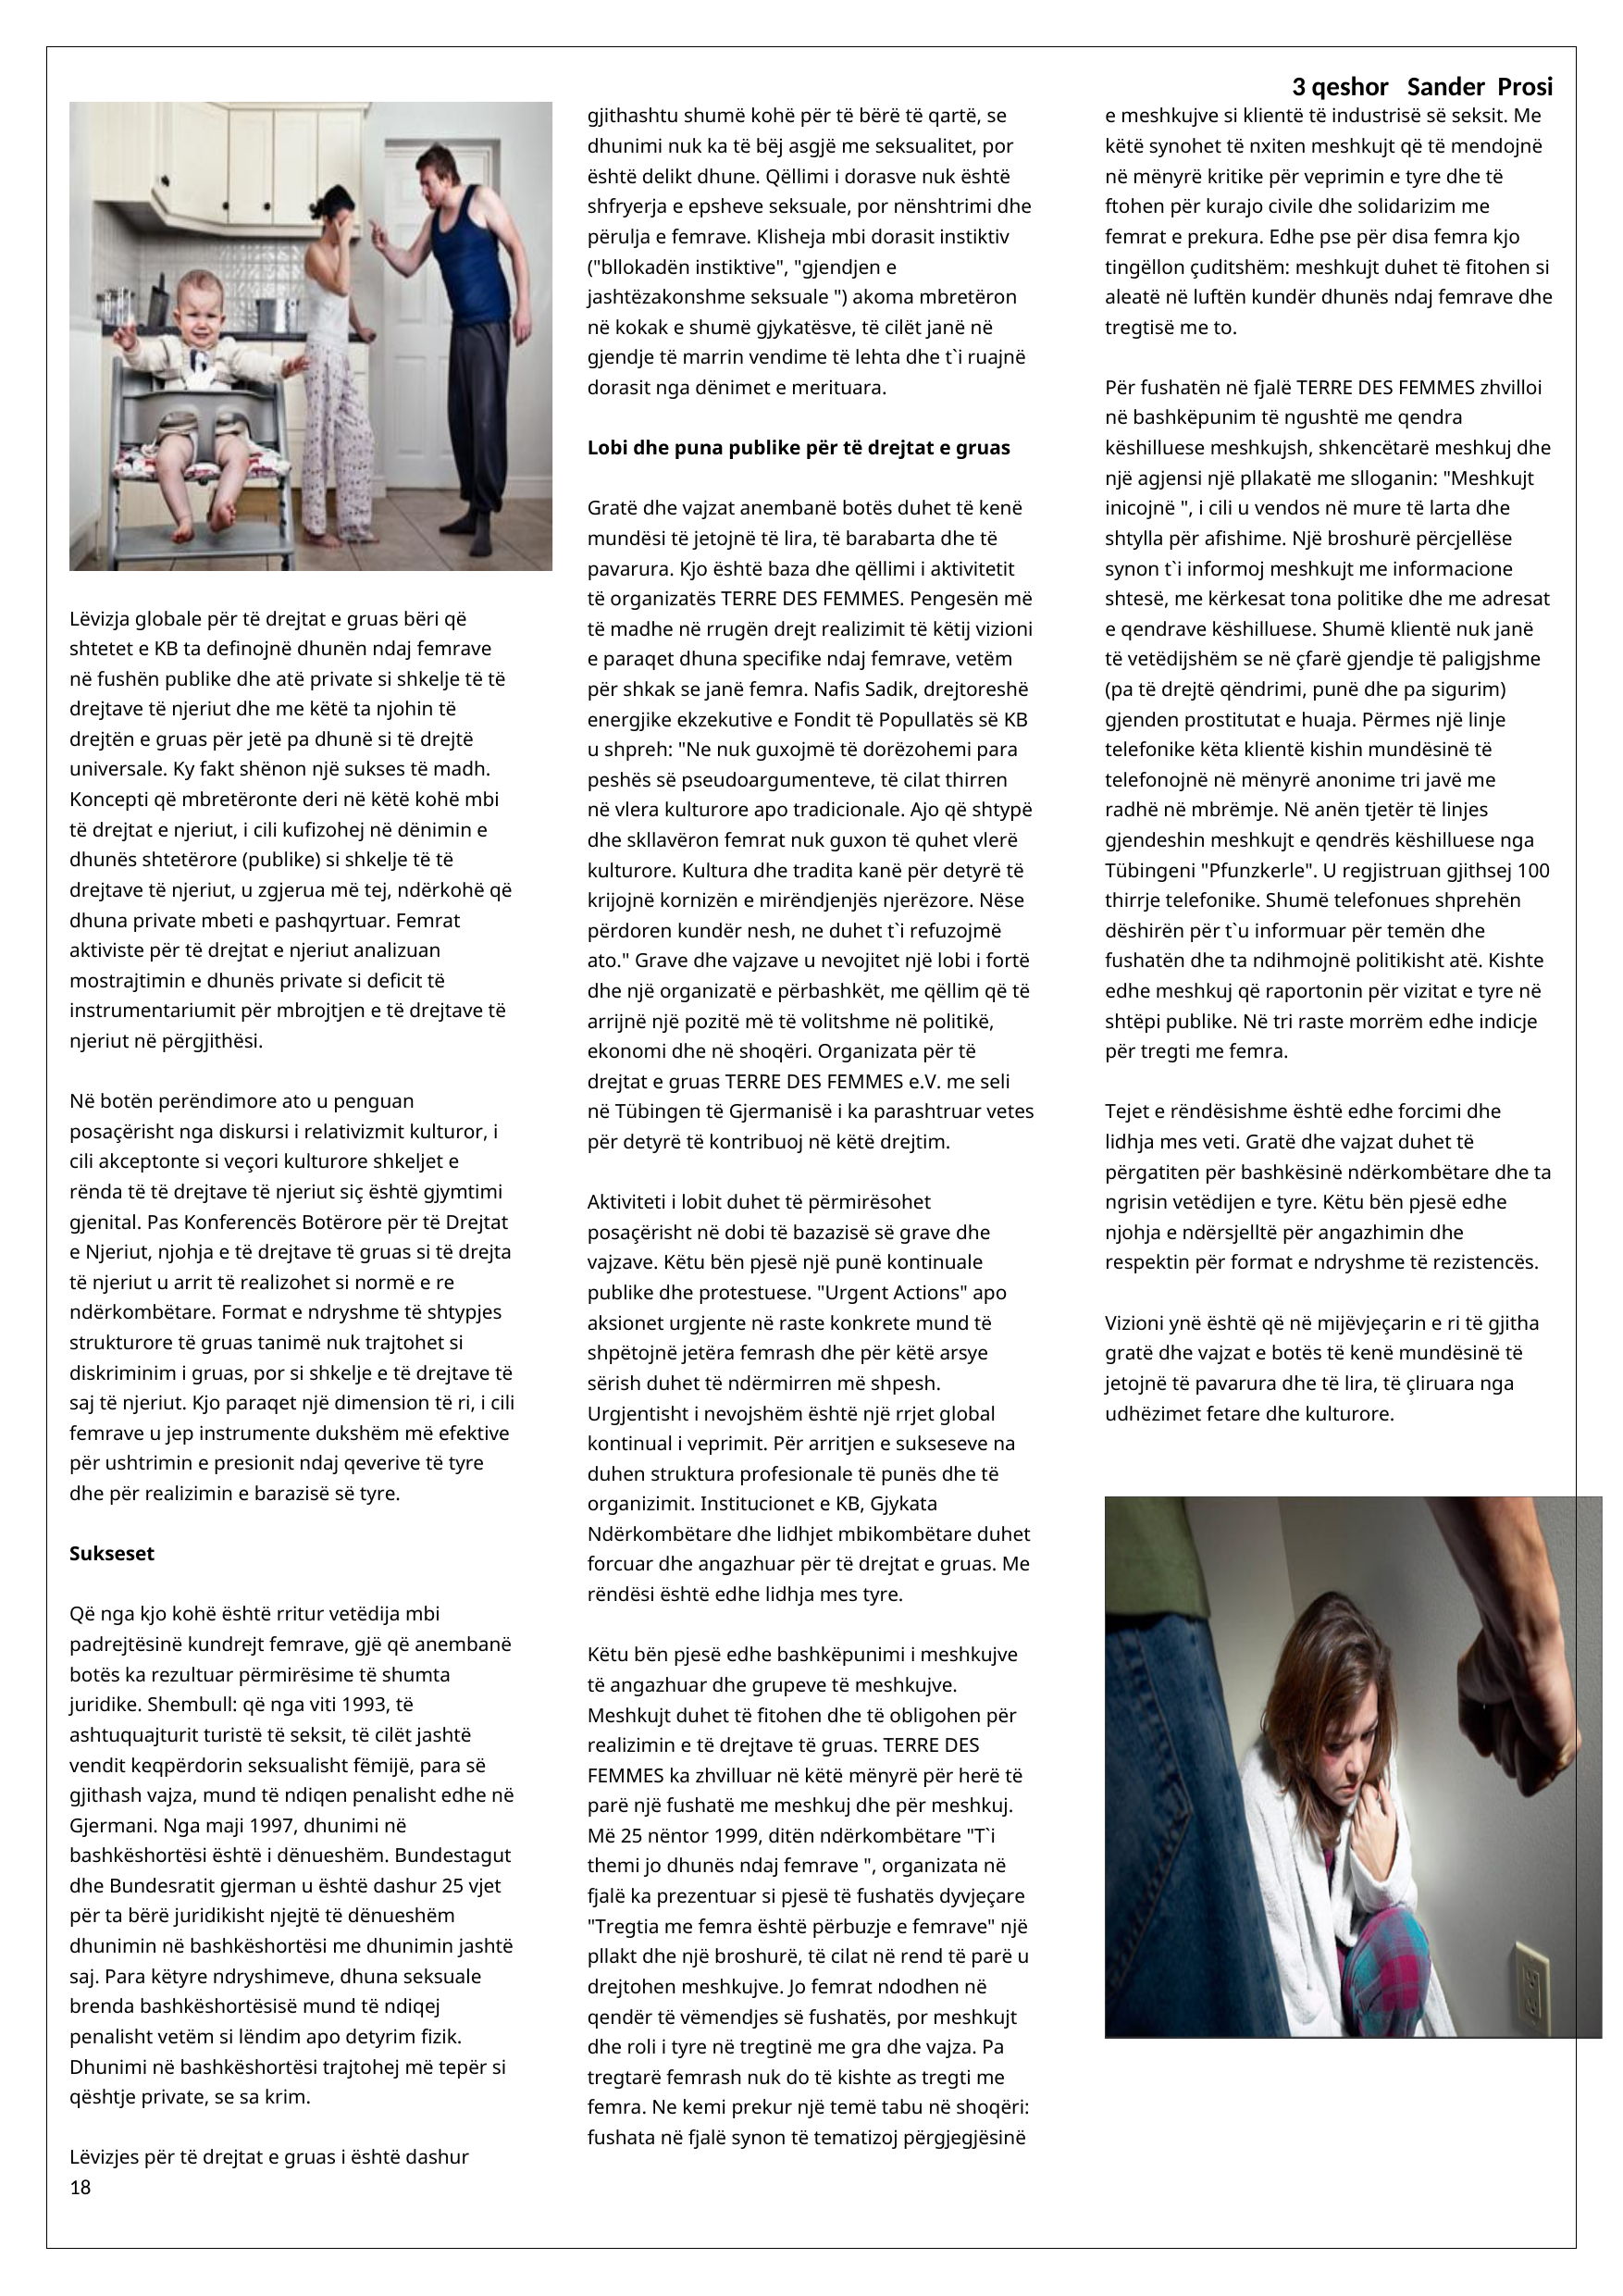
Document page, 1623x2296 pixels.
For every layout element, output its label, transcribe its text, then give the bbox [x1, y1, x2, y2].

picture [1577, 1496, 1603, 2039]
picture [1105, 1496, 1576, 2039]
text Lëvizja globale për të drejtat e gruas bëri që shtetet e KB ta definojnë dhunën ndaj femrave në fushën publike dhe atë private si shkelje të të drejtave të njeriut dhe me këtë ta njohin të drejtën e gruas për jetë pa dhunë si të drejtë universale. Ky fakt shënon një sukses të madh. Koncepti që mbretëronte deri në këtë kohë mbi të drejtat e njeriut, i cili kufizohej në dënimin e dhunës shtetërore (publike) si shkelje të të drejtave të njeriut, u zgjerua më tej, ndërkohë që dhuna private mbeti e pashqyrtuar. Femrat aktiviste për të drejtat e njeriut analizuan mostrajtimin e dhunës private si deficit të instrumentariumit për mbrojtjen e të drejtave të njeriut në përgjithësi. Në botën perëndimore ato u penguan posaçërisht nga diskursi i relativizmit kulturor, i cili akceptonte si veçori kulturore shkeljet e rënda të të drejtave të njeriut siç është gjymtimi gjenital. Pas Konferencës Botërore për të Drejtat e Njeriut, njohja e të drejtave të gruas si të drejta të njeriut u arrit të realizohet si normë e re ndërkombëtare. Format e ndryshme të shtypjes strukturore të gruas tanimë nuk trajtohet si diskriminim i gruas, por si shkelje e të drejtave të saj të njeriut. Kjo paraqet një dimension të ri, i cili femrave u jep instrumente dukshëm më efektive për ushtrimin e presionit ndaj qeverive të tyre dhe për realizimin e barazisë së tyre. Sukseset Që nga kjo kohë është rritur vetëdija mbi padrejtësinë kundrejt femrave, gjë që anembanë botës ka rezultuar përmirësime të shumta juridike. Shembull: që nga viti 1993, të ashtuquajturit turistë të seksit, të cilët jashtë vendit keqpërdorin seksualisht fëmijë, para së gjithash vajza, mund të ndiqen penalisht edhe në Gjermani. Nga maji 1997, dhunimi në bashkëshortësi është i dënueshëm. Bundestagut dhe Bundesratit gjerman u është dashur 25 vjet për ta bërë juridikisht njejtë të dënueshëm dhunimin në bashkëshortësi me dhunimin jashtë saj. Para këtyre ndryshimeve, dhuna seksuale brenda bashkëshortësisë mund të ndiqej penalisht vetëm si lëndim apo detyrim fizik. Dhunimi në bashkëshortësi trajtohej më tepër si qështje private, se sa krim. Lëvizjes për të drejtat e gruas i është dashur gjithashtu shumë kohë për të bërë të qartë, se dhunimi nuk ka të bëj asgjë me seksualitet, por është delikt dhune. Qëllimi i dorasve nuk është shfryerja e epsheve seksuale, por nënshtrimi dhe përulja e femrave. Klisheja mbi dorasit instiktiv ("bllokadën instiktive", "gjendjen e jashtëzakonshme seksuale ") akoma mbretëron në kokak e shumë gjykatësve, të cilët janë në gjendje të marrin vendime të lehta dhe t`i ruajnë dorasit nga dënimet e merituara. Lobi dhe puna publike për të drejtat e gruas Gratë dhe vajzat anembanë botës duhet të kenë mundësi të jetojnë të lira, të barabarta dhe të pavarura. Kjo është baza dhe qëllimi i aktivitetit të organizatës TERRE DES FEMMES. Pengesën më të madhe në rrugën drejt realizimit të këtij vizioni e paraqet dhuna specifike ndaj femrave, vetëm për shkak se janë femra. Nafis Sadik, drejtoreshë energjike ekzekutive e Fondit të Popullatës së KB u shpreh: "Ne nuk guxojmë të dorëzohemi para peshës së pseudoargumenteve, të cilat thirren në vlera kulturore apo tradicionale. Ajo që shtypë dhe skllavëron femrat nuk guxon të quhet vlerë kulturore. Kultura dhe tradita kanë për detyrë të krijojnë kornizën e mirëndjenjës njerëzore. Nëse përdoren kundër nesh, ne duhet t`i refuzojmë ato." Grave dhe vajzave u nevojitet një lobi i fortë dhe një organizatë e përbashkët, me qëllim që të arrijnë një pozitë më të volitshme në politikë, ekonomi dhe në shoqëri. Organizata për të drejtat e gruas TERRE DES FEMMES e.V. me seli në Tübingen të Gjermanisë i ka parashtruar vetes për detyrë të kontribuoj në këtë drejtim. Aktiviteti i lobit duhet të përmirësohet posaçërisht në dobi të bazazisë së grave dhe vajzave. Këtu bën pjesë një punë kontinuale publike dhe protestuese. "Urgent Actions" apo aksionet urgjente në raste konkrete mund të shpëtojnë jetëra femrash dhe për këtë arsye sërish duhet të ndërmirren më shpesh. Urgjentisht i nevojshëm është një rrjet global kontinual i veprimit. Për arritjen e sukseseve na duhen struktura profesionale të punës dhe të organizimit. Institucionet e KB, Gjykata Ndërkombëtare dhe lidhjet mbikombëtare duhet forcuar dhe angazhuar për të drejtat e gruas. Me rëndësi është edhe lidhja mes tyre. Këtu bën pjesë edhe bashkëpunimi i meshkujve të angazhuar dhe grupeve të meshkujve. Meshkujt duhet të fitohen dhe të obligohen për realizimin e të drejtave të gruas. TERRE DES FEMMES ka zhvilluar në këtë mënyrë për herë të parë një fushatë me meshkuj dhe për meshkuj. Më 25 nëntor 1999, ditën ndërkombëtare "T`i themi jo dhunës ndaj femrave ", organizata në fjalë ka prezentuar si pjesë të fushatës dyvjeçare "Tregtia me femra është përbuzje e femrave" një pllakt dhe një broshurë, të cilat në rend të parë u drejtohen meshkujve. Jo femrat ndodhen në qendër të vëmendjes së fushatës, por meshkujt dhe roli i tyre në tregtinë me gra dhe vajza. Pa tregtarë femrash nuk do të kishte as tregti me femra. Ne kemi prekur një temë tabu në shoqëri: fushata në fjalë synon të tematizoj përgjegjësinë e meshkujve si klientë të industrisë së seksit. Me këtë synohet të nxiten meshkujt që të mendojnë në mënyrë kritike për veprimin e tyre dhe të ftohen për kurajo civile dhe solidarizim me femrat e prekura. Edhe pse për disa femra kjo tingëllon çuditshëm: meshkujt duhet të fitohen si aleatë në luftën kundër dhunës ndaj femrave dhe tregtisë me to. Për fushatën në fjalë TERRE DES FEMMES zhvilloi në bashkëpunim të ngushtë me qendra këshilluese meshkujsh, shkencëtarë meshkuj dhe një agjensi një pllakatë me slloganin: "Meshkujt inicojnë ", i cili u vendos në mure të larta dhe shtylla për afishime. Një broshurë përcjellëse synon t`i informoj meshkujt me informacione shtesë, me kërkesat tona politike dhe me adresat e qendrave këshilluese. Shumë klientë nuk janë të vetëdijshëm se në çfarë gjendje të paligjshme (pa të drejtë qëndrimi, punë dhe pa sigurim) gjenden prostitutat e huaja. Përmes një linje telefonike këta klientë kishin mundësinë të telefonojnë në mënyrë anonime tri javë me radhë në mbrëmje. Në anën tjetër të linjes gjendeshin meshkujt e qendrës këshilluese nga Tübingeni "Pfunzkerle". U regjistruan gjithsej 100 thirrje telefonike. Shumë telefonues shprehën dëshirën për t`u informuar për temën dhe fushatën dhe ta ndihmojnë politikisht atë. Kishte edhe meshkuj që raportonin për vizitat e tyre në shtëpi publike. Në tri raste morrëm edhe indicje për tregti me femra. Tejet e rëndësishme është edhe forcimi dhe lidhja mes veti. Gratë dhe vajzat duhet të përgatiten për bashkësinë ndërkombëtare dhe ta ngrisin vetëdijen e tyre. Këtu bën pjesë edhe njohja e ndërsjelltë për angazhimin dhe respektin për format e ndryshme të rezistencës. Vizioni ynë është që në mijëvjeçarin e ri të gjitha gratë dhe vajzat e botës të kenë mundësinë të jetojnë të pavarura dhe të lira, të çliruara nga udhëzimet fetare dhe kulturore. [587, 103, 1035, 2150]
text Lëvizja globale për të drejtat e gruas bëri që shtetet e KB ta definojnë dhunën ndaj femrave në fushën publike dhe atë private si shkelje të të drejtave të njeriut dhe me këtë ta njohin të drejtën e gruas për jetë pa dhunë si të drejtë universale. Ky fakt shënon një sukses të madh. Koncepti që mbretëronte deri në këtë kohë mbi të drejtat e njeriut, i cili kufizohej në dënimin e dhunës shtetërore (publike) si shkelje të të drejtave të njeriut, u zgjerua më tej, ndërkohë që dhuna private mbeti e pashqyrtuar. Femrat aktiviste për të drejtat e njeriut analizuan mostrajtimin e dhunës private si deficit të instrumentariumit për mbrojtjen e të drejtave të njeriut në përgjithësi. Në botën perëndimore ato u penguan posaçërisht nga diskursi i relativizmit kulturor, i cili akceptonte si veçori kulturore shkeljet e rënda të të drejtave të njeriut siç është gjymtimi gjenital. Pas Konferencës Botërore për të Drejtat e Njeriut, njohja e të drejtave të gruas si të drejta të njeriut u arrit të realizohet si normë e re ndërkombëtare. Format e ndryshme të shtypjes strukturore të gruas tanimë nuk trajtohet si diskriminim i gruas, por si shkelje e të drejtave të saj të njeriut. Kjo paraqet një dimension të ri, i cili femrave u jep instrumente dukshëm më efektive për ushtrimin e presionit ndaj qeverive të tyre dhe për realizimin e barazisë së tyre. Sukseset Që nga kjo kohë është rritur vetëdija mbi padrejtësinë kundrejt femrave, gjë që anembanë botës ka rezultuar përmirësime të shumta juridike. Shembull: që nga viti 1993, të ashtuquajturit turistë të seksit, të cilët jashtë vendit keqpërdorin seksualisht fëmijë, para së gjithash vajza, mund të ndiqen penalisht edhe në Gjermani. Nga maji 1997, dhunimi në bashkëshortësi është i dënueshëm. Bundestagut dhe Bundesratit gjerman u është dashur 25 vjet për ta bërë juridikisht njejtë të dënueshëm dhunimin në bashkëshortësi me dhunimin jashtë saj. Para këtyre ndryshimeve, dhuna seksuale brenda bashkëshortësisë mund të ndiqej penalisht vetëm si lëndim apo detyrim fizik. Dhunimi në bashkëshortësi trajtohej më tepër si qështje private, se sa krim. Lëvizjes për të drejtat e gruas i është dashur gjithashtu shumë kohë për të bërë të qartë, se dhunimi nuk ka të bëj asgjë me seksualitet, por është delikt dhune. Qëllimi i dorasve nuk është shfryerja e epsheve seksuale, por nënshtrimi dhe përulja e femrave. Klisheja mbi dorasit instiktiv ("bllokadën instiktive", "gjendjen e jashtëzakonshme seksuale ") akoma mbretëron në kokak e shumë gjykatësve, të cilët janë në gjendje të marrin vendime të lehta dhe t`i ruajnë dorasit nga dënimet e merituara. Lobi dhe puna publike për të drejtat e gruas Gratë dhe vajzat anembanë botës duhet të kenë mundësi të jetojnë të lira, të barabarta dhe të pavarura. Kjo është baza dhe qëllimi i aktivitetit të organizatës TERRE DES FEMMES. Pengesën më të madhe në rrugën drejt realizimit të këtij vizioni e paraqet dhuna specifike ndaj femrave, vetëm për shkak se janë femra. Nafis Sadik, drejtoreshë energjike ekzekutive e Fondit të Popullatës së KB u shpreh: "Ne nuk guxojmë të dorëzohemi para peshës së pseudoargumenteve, të cilat thirren në vlera kulturore apo tradicionale. Ajo që shtypë dhe skllavëron femrat nuk guxon të quhet vlerë kulturore. Kultura dhe tradita kanë për detyrë të krijojnë kornizën e mirëndjenjës njerëzore. Nëse përdoren kundër nesh, ne duhet t`i refuzojmë ato." Grave dhe vajzave u nevojitet një lobi i fortë dhe një organizatë e përbashkët, me qëllim që të arrijnë një pozitë më të volitshme në politikë, ekonomi dhe në shoqëri. Organizata për të drejtat e gruas TERRE DES FEMMES e.V. me seli në Tübingen të Gjermanisë i ka parashtruar vetes për detyrë të kontribuoj në këtë drejtim. Aktiviteti i lobit duhet të përmirësohet posaçërisht në dobi të bazazisë së grave dhe vajzave. Këtu bën pjesë një punë kontinuale publike dhe protestuese. "Urgent Actions" apo aksionet urgjente në raste konkrete mund të shpëtojnë jetëra femrash dhe për këtë arsye sërish duhet të ndërmirren më shpesh. Urgjentisht i nevojshëm është një rrjet global kontinual i veprimit. Për arritjen e sukseseve na duhen struktura profesionale të punës dhe të organizimit. Institucionet e KB, Gjykata Ndërkombëtare dhe lidhjet mbikombëtare duhet forcuar dhe angazhuar për të drejtat e gruas. Me rëndësi është edhe lidhja mes tyre. Këtu bën pjesë edhe bashkëpunimi i meshkujve të angazhuar dhe grupeve të meshkujve. Meshkujt duhet të fitohen dhe të obligohen për realizimin e të drejtave të gruas. TERRE DES FEMMES ka zhvilluar në këtë mënyrë për herë të parë një fushatë me meshkuj dhe për meshkuj. Më 25 nëntor 1999, ditën ndërkombëtare "T`i themi jo dhunës ndaj femrave ", organizata në fjalë ka prezentuar si pjesë të fushatës dyvjeçare "Tregtia me femra është përbuzje e femrave" një pllakt dhe një broshurë, të cilat në rend të parë u drejtohen meshkujve. Jo femrat ndodhen në qendër të vëmendjes së fushatës, por meshkujt dhe roli i tyre në tregtinë me gra dhe vajza. Pa tregtarë femrash nuk do të kishte as tregti me femra. Ne kemi prekur një temë tabu në shoqëri: fushata në fjalë synon të tematizoj përgjegjësinë e meshkujve si klientë të industrisë së seksit. Me këtë synohet të nxiten meshkujt që të mendojnë në mënyrë kritike për veprimin e tyre dhe të ftohen për kurajo civile dhe solidarizim me femrat e prekura. Edhe pse për disa femra kjo tingëllon çuditshëm: meshkujt duhet të fitohen si aleatë në luftën kundër dhunës ndaj femrave dhe tregtisë me to. Për fushatën në fjalë TERRE DES FEMMES zhvilloi në bashkëpunim të ngushtë me qendra këshilluese meshkujsh, shkencëtarë meshkuj dhe një agjensi një pllakatë me slloganin: "Meshkujt inicojnë ", i cili u vendos në mure të larta dhe shtylla për afishime. Një broshurë përcjellëse synon t`i informoj meshkujt me informacione shtesë, me kërkesat tona politike dhe me adresat e qendrave këshilluese. Shumë klientë nuk janë të vetëdijshëm se në çfarë gjendje të paligjshme (pa të drejtë qëndrimi, punë dhe pa sigurim) gjenden prostitutat e huaja. Përmes një linje telefonike këta klientë kishin mundësinë të telefonojnë në mënyrë anonime tri javë me radhë në mbrëmje. Në anën tjetër të linjes gjendeshin meshkujt e qendrës këshilluese nga Tübingeni "Pfunzkerle". U regjistruan gjithsej 100 thirrje telefonike. Shumë telefonues shprehën dëshirën për t`u informuar për temën dhe fushatën dhe ta ndihmojnë politikisht atë. Kishte edhe meshkuj që raportonin për vizitat e tyre në shtëpi publike. Në tri raste morrëm edhe indicje për tregti me femra. Tejet e rëndësishme është edhe forcimi dhe lidhja mes veti. Gratë dhe vajzat duhet të përgatiten për bashkësinë ndërkombëtare dhe ta ngrisin vetëdijen e tyre. Këtu bën pjesë edhe njohja e ndërsjelltë për angazhimin dhe respektin për format e ndryshme të rezistencës. Vizioni ynë është që në mijëvjeçarin e ri të gjitha gratë dhe vajzat e botës të kenë mundësinë të jetojnë të pavarura dhe të lira, të çliruara nga udhëzimet fetare dhe kulturore. [1105, 103, 1554, 1426]
text Lëvizja globale për të drejtat e gruas bëri që shtetet e KB ta definojnë dhunën ndaj femrave në fushën publike dhe atë private si shkelje të të drejtave të njeriut dhe me këtë ta njohin të drejtën e gruas për jetë pa dhunë si të drejtë universale. Ky fakt shënon një sukses të madh. Koncepti që mbretëronte deri në këtë kohë mbi të drejtat e njeriut, i cili kufizohej në dënimin e dhunës shtetërore (publike) si shkelje të të drejtave të njeriut, u zgjerua më tej, ndërkohë që dhuna private mbeti e pashqyrtuar. Femrat aktiviste për të drejtat e njeriut analizuan mostrajtimin e dhunës private si deficit të instrumentariumit për mbrojtjen e të drejtave të njeriut në përgjithësi. Në botën perëndimore ato u penguan posaçërisht nga diskursi i relativizmit kulturor, i cili akceptonte si veçori kulturore shkeljet e rënda të të drejtave të njeriut siç është gjymtimi gjenital. Pas Konferencës Botërore për të Drejtat e Njeriut, njohja e të drejtave të gruas si të drejta të njeriut u arrit të realizohet si normë e re ndërkombëtare. Format e ndryshme të shtypjes strukturore të gruas tanimë nuk trajtohet si diskriminim i gruas, por si shkelje e të drejtave të saj të njeriut. Kjo paraqet një dimension të ri, i cili femrave u jep instrumente dukshëm më efektive për ushtrimin e presionit ndaj qeverive të tyre dhe për realizimin e barazisë së tyre. Sukseset Që nga kjo kohë është rritur vetëdija mbi padrejtësinë kundrejt femrave, gjë që anembanë botës ka rezultuar përmirësime të shumta juridike. Shembull: që nga viti 1993, të ashtuquajturit turistë të seksit, të cilët jashtë vendit keqpërdorin seksualisht fëmijë, para së gjithash vajza, mund të ndiqen penalisht edhe në Gjermani. Nga maji 1997, dhunimi në bashkëshortësi është i dënueshëm. Bundestagut dhe Bundesratit gjerman u është dashur 25 vjet për ta bërë juridikisht njejtë të dënueshëm dhunimin në bashkëshortësi me dhunimin jashtë saj. Para këtyre ndryshimeve, dhuna seksuale brenda bashkëshortësisë mund të ndiqej penalisht vetëm si lëndim apo detyrim fizik. Dhunimi në bashkëshortësi trajtohej më tepër si qështje private, se sa krim. Lëvizjes për të drejtat e gruas i është dashur gjithashtu shumë kohë për të bërë të qartë, se dhunimi nuk ka të bëj asgjë me seksualitet, por është delikt dhune. Qëllimi i dorasve nuk është shfryerja e epsheve seksuale, por nënshtrimi dhe përulja e femrave. Klisheja mbi dorasit instiktiv ("bllokadën instiktive", "gjendjen e jashtëzakonshme seksuale ") akoma mbretëron në kokak e shumë gjykatësve, të cilët janë në gjendje të marrin vendime të lehta dhe t`i ruajnë dorasit nga dënimet e merituara. Lobi dhe puna publike për të drejtat e gruas Gratë dhe vajzat anembanë botës duhet të kenë mundësi të jetojnë të lira, të barabarta dhe të pavarura. Kjo është baza dhe qëllimi i aktivitetit të organizatës TERRE DES FEMMES. Pengesën më të madhe në rrugën drejt realizimit të këtij vizioni e paraqet dhuna specifike ndaj femrave, vetëm për shkak se janë femra. Nafis Sadik, drejtoreshë energjike ekzekutive e Fondit të Popullatës së KB u shpreh: "Ne nuk guxojmë të dorëzohemi para peshës së pseudoargumenteve, të cilat thirren në vlera kulturore apo tradicionale. Ajo që shtypë dhe skllavëron femrat nuk guxon të quhet vlerë kulturore. Kultura dhe tradita kanë për detyrë të krijojnë kornizën e mirëndjenjës njerëzore. Nëse përdoren kundër nesh, ne duhet t`i refuzojmë ato." Grave dhe vajzave u nevojitet një lobi i fortë dhe një organizatë e përbashkët, me qëllim që të arrijnë një pozitë më të volitshme në politikë, ekonomi dhe në shoqëri. Organizata për të drejtat e gruas TERRE DES FEMMES e.V. me seli në Tübingen të Gjermanisë i ka parashtruar vetes për detyrë të kontribuoj në këtë drejtim. Aktiviteti i lobit duhet të përmirësohet posaçërisht në dobi të bazazisë së grave dhe vajzave. Këtu bën pjesë një punë kontinuale publike dhe protestuese. "Urgent Actions" apo aksionet urgjente në raste konkrete mund të shpëtojnë jetëra femrash dhe për këtë arsye sërish duhet të ndërmirren më shpesh. Urgjentisht i nevojshëm është një rrjet global kontinual i veprimit. Për arritjen e sukseseve na duhen struktura profesionale të punës dhe të organizimit. Institucionet e KB, Gjykata Ndërkombëtare dhe lidhjet mbikombëtare duhet forcuar dhe angazhuar për të drejtat e gruas. Me rëndësi është edhe lidhja mes tyre. Këtu bën pjesë edhe bashkëpunimi i meshkujve të angazhuar dhe grupeve të meshkujve. Meshkujt duhet të fitohen dhe të obligohen për realizimin e të drejtave të gruas. TERRE DES FEMMES ka zhvilluar në këtë mënyrë për herë të parë një fushatë me meshkuj dhe për meshkuj. Më 25 nëntor 1999, ditën ndërkombëtare "T`i themi jo dhunës ndaj femrave ", organizata në fjalë ka prezentuar si pjesë të fushatës dyvjeçare "Tregtia me femra është përbuzje e femrave" një pllakt dhe një broshurë, të cilat në rend të parë u drejtohen meshkujve. Jo femrat ndodhen në qendër të vëmendjes së fushatës, por meshkujt dhe roli i tyre në tregtinë me gra dhe vajza. Pa tregtarë femrash nuk do të kishte as tregti me femra. Ne kemi prekur një temë tabu në shoqëri: fushata në fjalë synon të tematizoj përgjegjësinë e meshkujve si klientë të industrisë së seksit. Me këtë synohet të nxiten meshkujt që të mendojnë në mënyrë kritike për veprimin e tyre dhe të ftohen për kurajo civile dhe solidarizim me femrat e prekura. Edhe pse për disa femra kjo tingëllon çuditshëm: meshkujt duhet të fitohen si aleatë në luftën kundër dhunës ndaj femrave dhe tregtisë me to. Për fushatën në fjalë TERRE DES FEMMES zhvilloi në bashkëpunim të ngushtë me qendra këshilluese meshkujsh, shkencëtarë meshkuj dhe një agjensi një pllakatë me slloganin: "Meshkujt inicojnë ", i cili u vendos në mure të larta dhe shtylla për afishime. Një broshurë përcjellëse synon t`i informoj meshkujt me informacione shtesë, me kërkesat tona politike dhe me adresat e qendrave këshilluese. Shumë klientë nuk janë të vetëdijshëm se në çfarë gjendje të paligjshme (pa të drejtë qëndrimi, punë dhe pa sigurim) gjenden prostitutat e huaja. Përmes një linje telefonike këta klientë kishin mundësinë të telefonojnë në mënyrë anonime tri javë me radhë në mbrëmje. Në anën tjetër të linjes gjendeshin meshkujt e qendrës këshilluese nga Tübingeni "Pfunzkerle". U regjistruan gjithsej 100 thirrje telefonike. Shumë telefonues shprehën dëshirën për t`u informuar për temën dhe fushatën dhe ta ndihmojnë politikisht atë. Kishte edhe meshkuj që raportonin për vizitat e tyre në shtëpi publike. Në tri raste morrëm edhe indicje për tregti me femra. Tejet e rëndësishme është edhe forcimi dhe lidhja mes veti. Gratë dhe vajzat duhet të përgatiten për bashkësinë ndërkombëtare dhe ta ngrisin vetëdijen e tyre. Këtu bën pjesë edhe njohja e ndërsjelltë për angazhimin dhe respektin për format e ndryshme të rezistencës. Vizioni ynë është që në mijëvjeçarin e ri të gjitha gratë dhe vajzat e botës të kenë mundësinë të jetojnë të pavarura dhe të lira, të çliruara nga udhëzimet fetare dhe kulturore. [69, 571, 517, 2170]
picture [69, 102, 553, 571]
